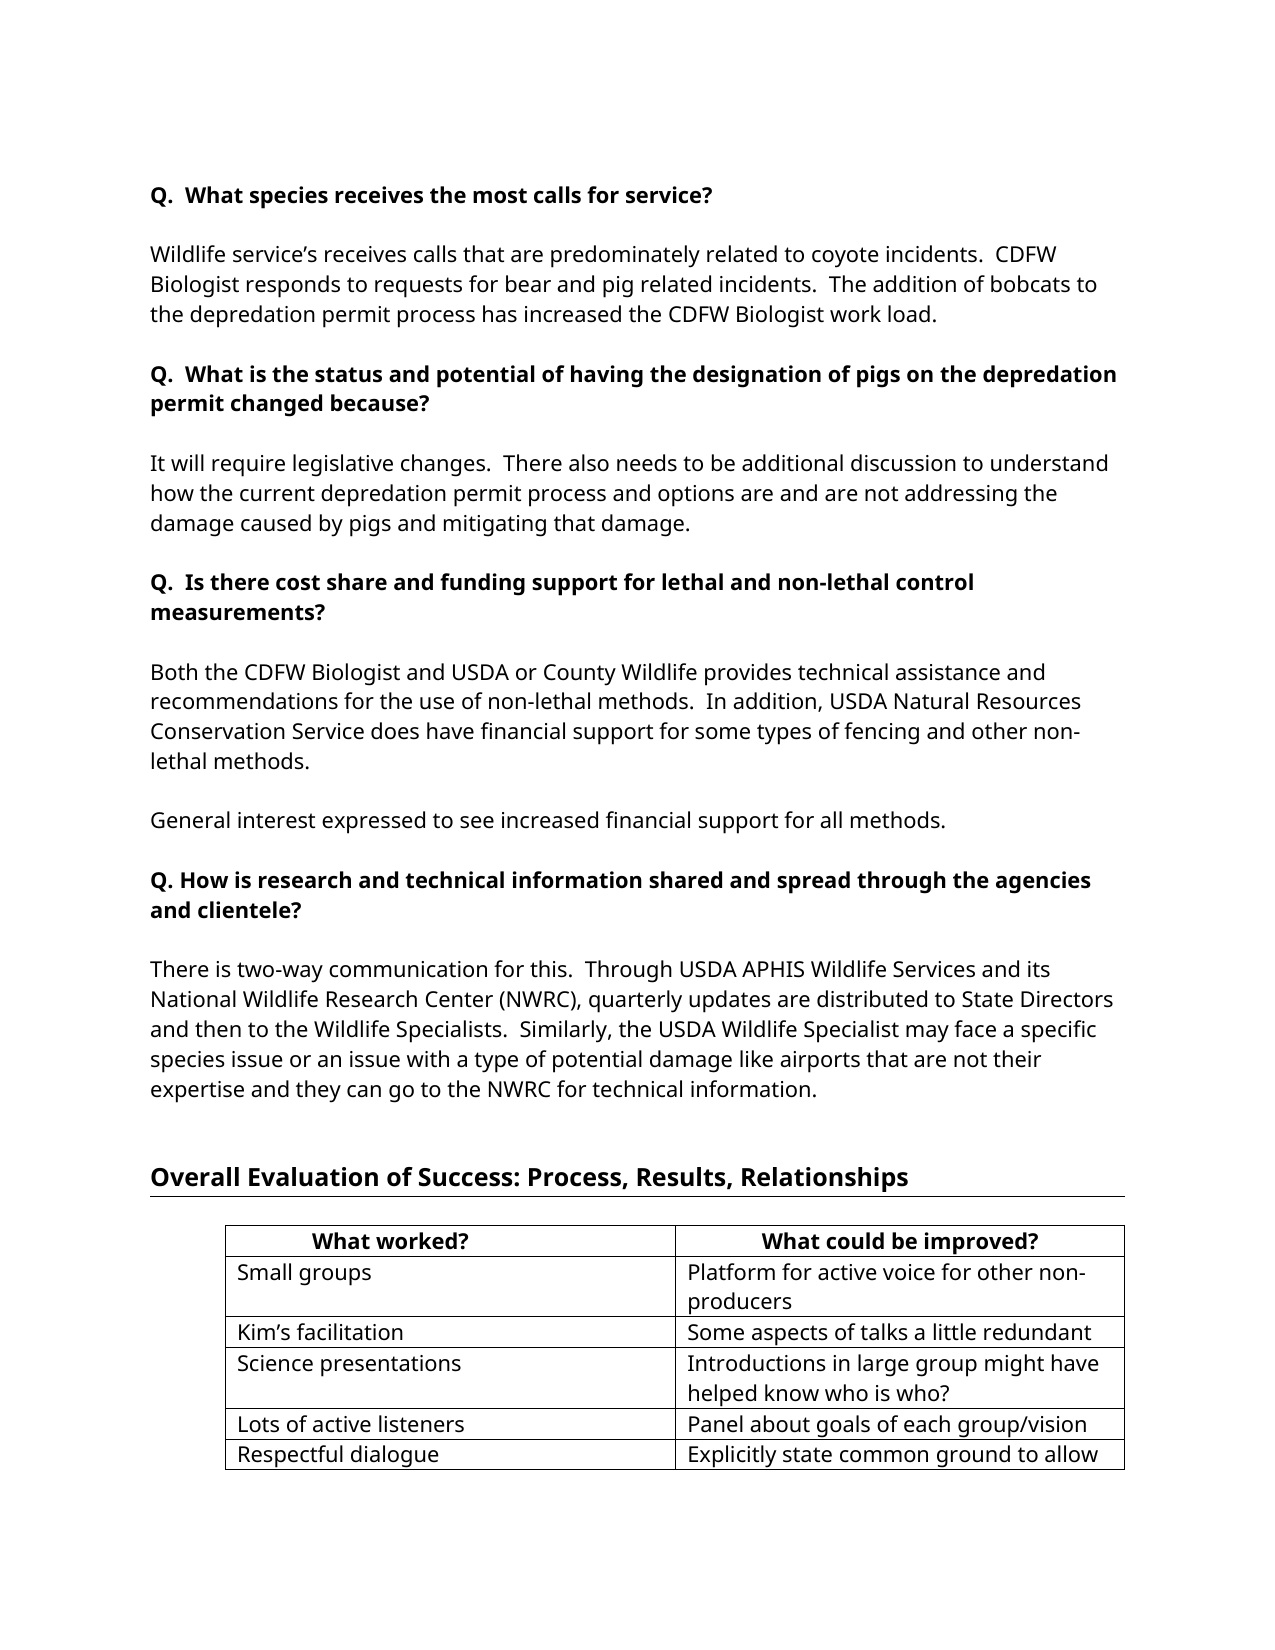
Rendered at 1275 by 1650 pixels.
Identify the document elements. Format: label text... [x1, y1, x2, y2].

text It will require legislative changes. There also needs to be additional discussion to understand how the current depredation permit process and options are and are not addressing the damage caused by pigs and mitigating that damage. [150, 448, 1125, 537]
table_cell Respectful dialogue [226, 1440, 675, 1469]
table_cell Introductions in large group might have helped know who is who? [676, 1348, 1124, 1408]
table_cell Science presentations [226, 1348, 675, 1408]
text Both the CDFW Biologist and USDA or County Wildlife provides technical assistance and recommendations for the use of non-lethal methods. In addition, USDA Natural Resources Conservation Service does have financial support for some types of fencing and other non-lethal methods. [150, 656, 1125, 776]
table_cell Kim’s facilitation [226, 1317, 675, 1347]
text Q. How is research and technical information shared and spread through the agencies and clientele? [150, 865, 1125, 924]
table_cell Platform for active voice for other non-producers [676, 1257, 1124, 1316]
table_cell Some aspects of talks a little redundant [676, 1317, 1124, 1347]
table_cell Lots of active listeners [226, 1409, 675, 1438]
table_cell Small groups [226, 1257, 675, 1316]
text General interest expressed to see increased financial support for all methods. [150, 805, 1125, 835]
table_header What worked? [226, 1226, 675, 1256]
table_header What could be improved? [676, 1226, 1124, 1256]
text There is two-way communication for this. Through USDA APHIS Wildlife Services and its National Wildlife Research Center (NWRC), quarterly updates are distributed to State Directors and then to the Wildlife Specialists. Similarly, the USDA Wildlife Specialist may face a specific species issue or an issue with a type of potential damage like airports that are not their expertise and they can go to the NWRC for technical information. [150, 954, 1125, 1103]
table_cell Panel about goals of each group/vision [676, 1409, 1124, 1438]
text Q. Is there cost share and funding support for lethal and non-lethal control measurements? [150, 567, 1125, 627]
text Q. What is the status and potential of having the designation of pigs on the depredation permit changed because? [150, 358, 1125, 418]
text Overall Evaluation of Success: Process, Results, Relationships [150, 1160, 1125, 1196]
text Wildlife service’s receives calls that are predominately related to coyote incidents. CDFW Biologist responds to requests for bear and pig related incidents. The addition of bobcats to the depredation permit process has increased the CDFW Biologist work load. [150, 239, 1125, 329]
text Q. What species receives the most calls for service? [150, 180, 1125, 209]
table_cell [676, 1440, 1124, 1469]
